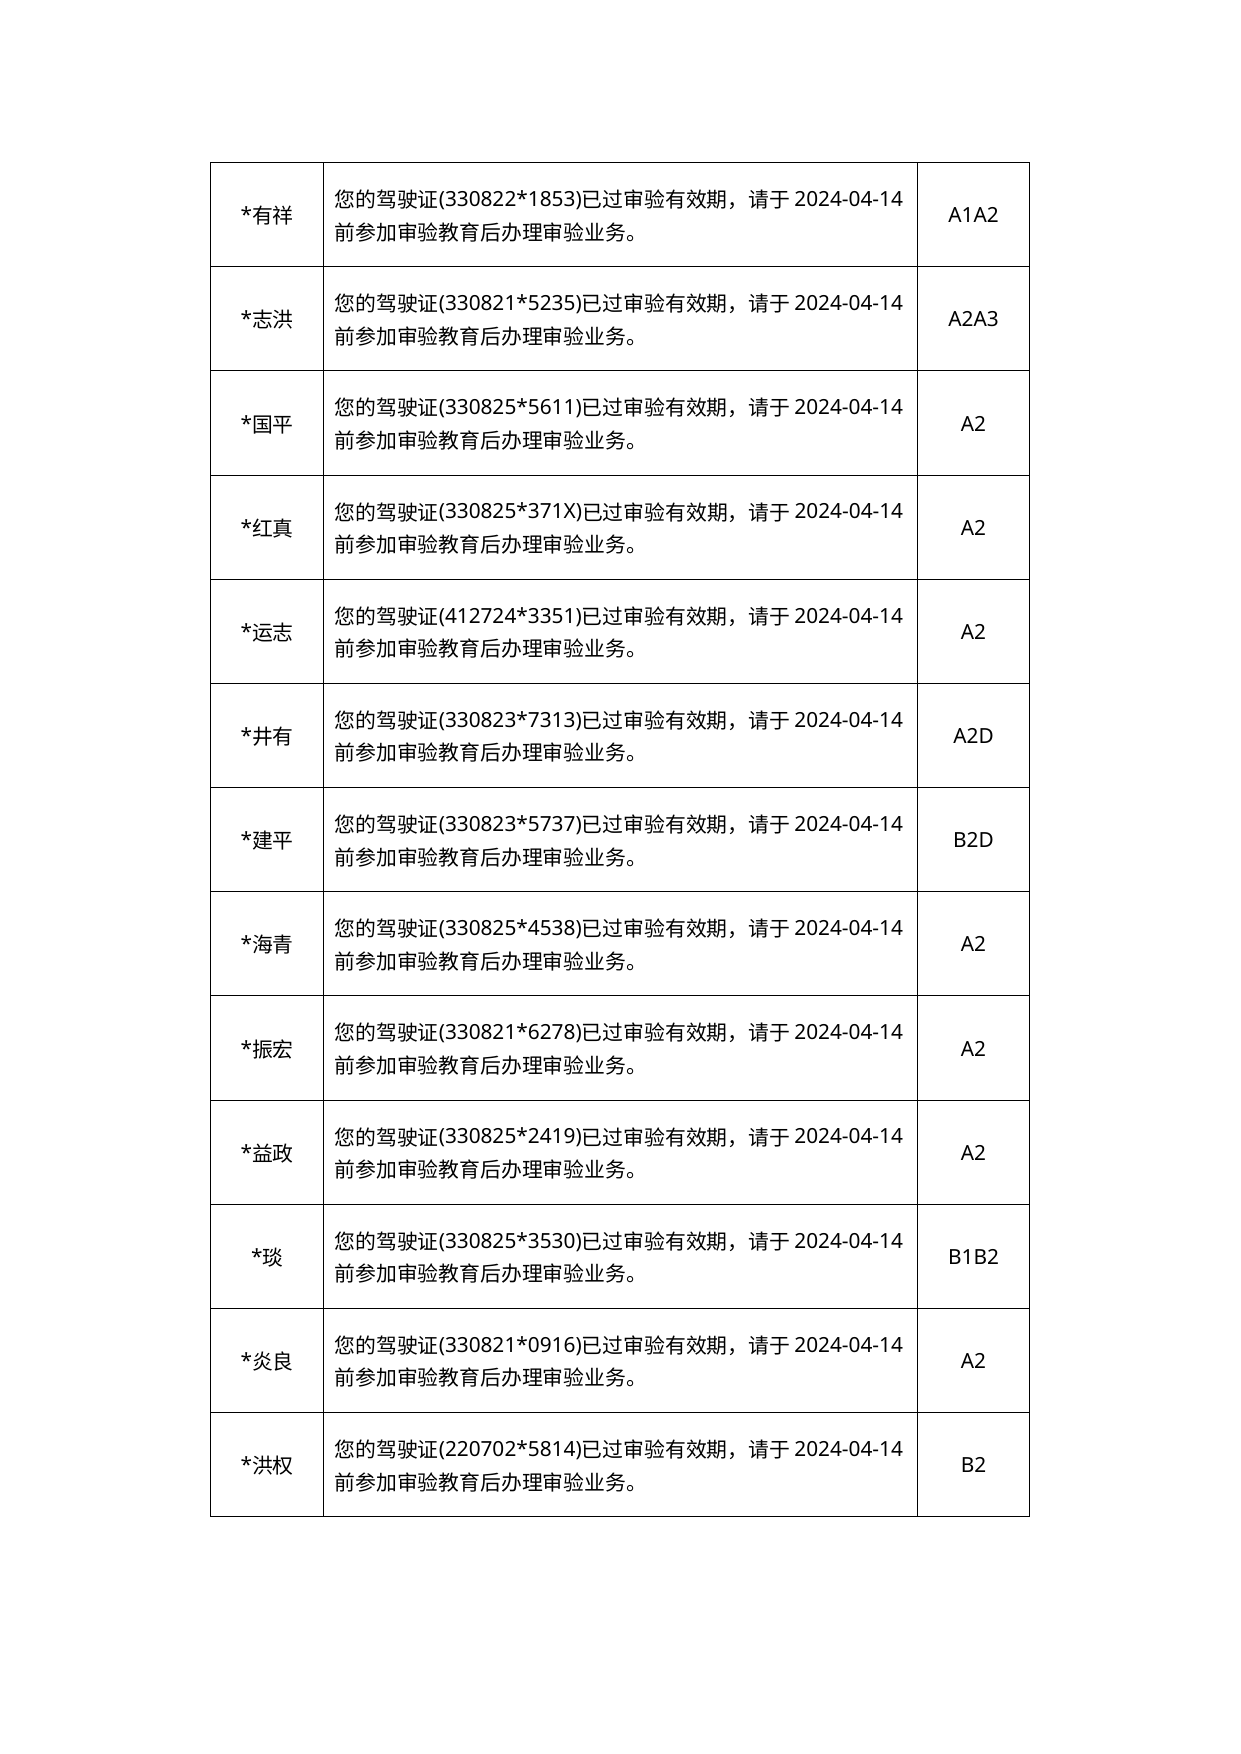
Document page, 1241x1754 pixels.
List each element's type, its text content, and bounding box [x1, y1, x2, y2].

table_cell *益政 [211, 1101, 323, 1204]
table_cell *红真 [211, 476, 323, 579]
table_cell A2 [918, 996, 1029, 1099]
table_cell 您的驾驶证(330821*5235)已过审验有效期，请于2024-04-14前参加审验教育后办理审验业务。 [324, 267, 917, 370]
table_cell A1A2 [918, 163, 1029, 266]
table_cell 您的驾驶证(412724*3351)已过审验有效期，请于2024-04-14前参加审验教育后办理审验业务。 [324, 580, 917, 683]
table_cell A2A3 [918, 267, 1029, 370]
table_cell A2 [918, 371, 1029, 474]
table_cell 您的驾驶证(330823*7313)已过审验有效期，请于2024-04-14前参加审验教育后办理审验业务。 [324, 684, 917, 787]
table_cell 您的驾驶证(330825*3530)已过审验有效期，请于2024-04-14前参加审验教育后办理审验业务。 [324, 1205, 917, 1308]
table_cell *志洪 [211, 267, 323, 370]
table_cell 您的驾驶证(330825*2419)已过审验有效期，请于2024-04-14前参加审验教育后办理审验业务。 [324, 1101, 917, 1204]
table_cell A2 [918, 892, 1029, 995]
table_cell A2D [918, 684, 1029, 787]
table_cell A2 [918, 580, 1029, 683]
table_cell B2 [918, 1413, 1029, 1516]
table_cell B2D [918, 788, 1029, 891]
table_cell 您的驾驶证(330825*5611)已过审验有效期，请于2024-04-14前参加审验教育后办理审验业务。 [324, 371, 917, 474]
table_cell 您的驾驶证(330825*4538)已过审验有效期，请于2024-04-14前参加审验教育后办理审验业务。 [324, 892, 917, 995]
table_cell *炎良 [211, 1309, 323, 1412]
table_cell A2 [918, 1101, 1029, 1204]
table_cell *建平 [211, 788, 323, 891]
table_cell 您的驾驶证(220702*5814)已过审验有效期，请于2024-04-14前参加审验教育后办理审验业务。 [324, 1413, 917, 1516]
table_cell *振宏 [211, 996, 323, 1099]
table_cell A2 [918, 1309, 1029, 1412]
table_cell *洪权 [211, 1413, 323, 1516]
table_cell *有祥 [211, 163, 323, 266]
table_cell B1B2 [918, 1205, 1029, 1308]
table_cell *井有 [211, 684, 323, 787]
table_cell 您的驾驶证(330821*0916)已过审验有效期，请于2024-04-14前参加审验教育后办理审验业务。 [324, 1309, 917, 1412]
table_cell 您的驾驶证(330825*371X)已过审验有效期，请于2024-04-14前参加审验教育后办理审验业务。 [324, 476, 917, 579]
table_cell 您的驾驶证(330821*6278)已过审验有效期，请于2024-04-14前参加审验教育后办理审验业务。 [324, 996, 917, 1099]
table_cell 您的驾驶证(330822*1853)已过审验有效期，请于2024-04-14前参加审验教育后办理审验业务。 [324, 163, 917, 266]
table_cell *琰 [211, 1205, 323, 1308]
table_cell A2 [918, 476, 1029, 579]
table_cell *海青 [211, 892, 323, 995]
table_cell *运志 [211, 580, 323, 683]
table_cell *国平 [211, 371, 323, 474]
table_cell 您的驾驶证(330823*5737)已过审验有效期，请于2024-04-14前参加审验教育后办理审验业务。 [324, 788, 917, 891]
